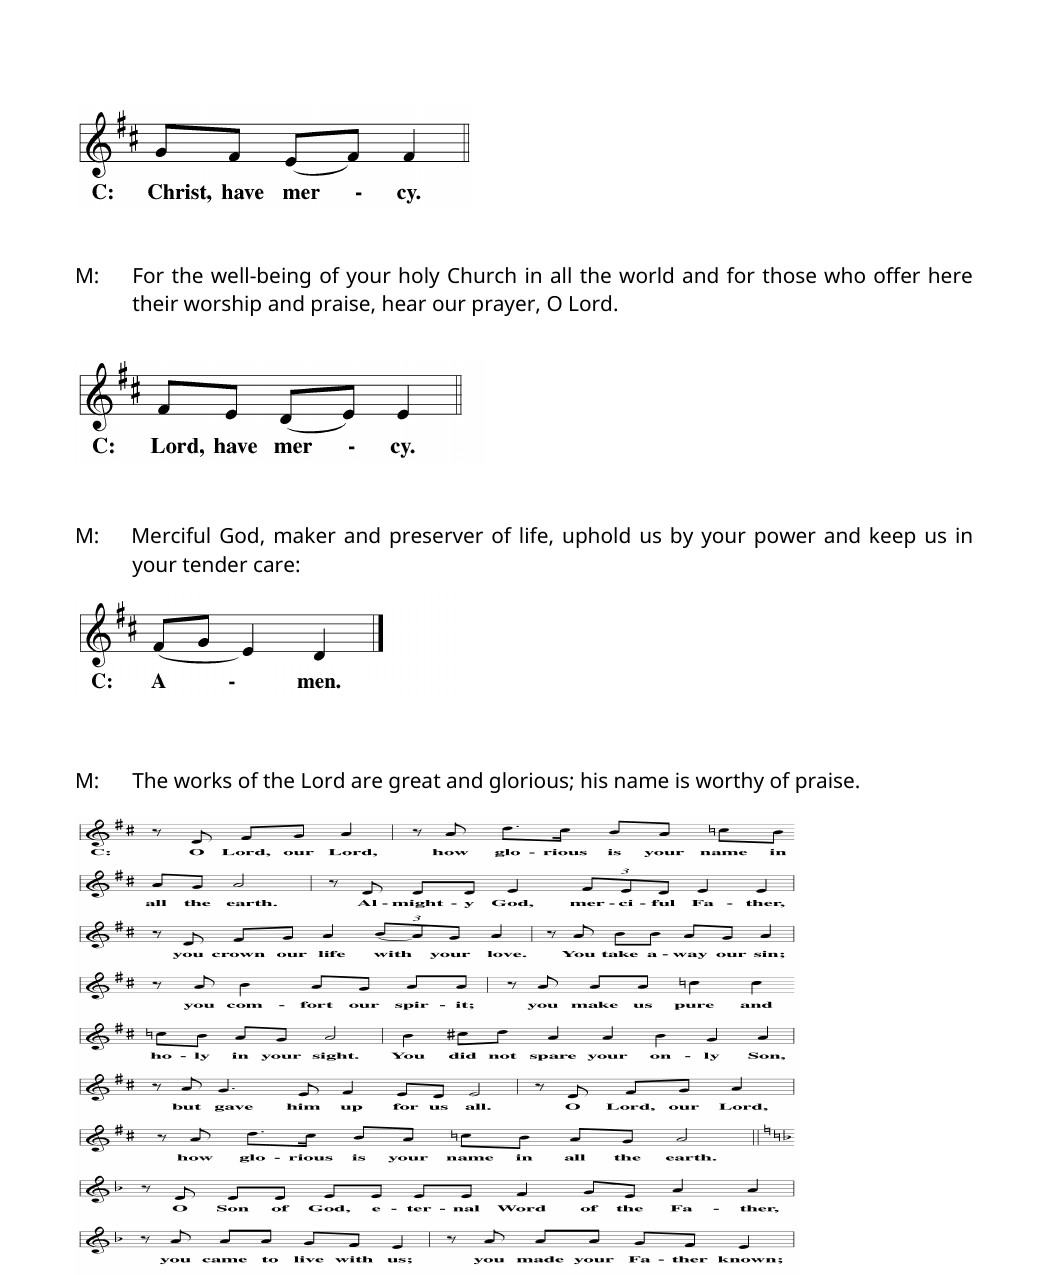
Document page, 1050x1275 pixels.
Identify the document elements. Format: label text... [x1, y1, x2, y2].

picture [75, 104, 474, 210]
text M: The works of the Lord are great and glorious; his name is worthy of praise. [75, 766, 975, 795]
picture [75, 354, 487, 464]
picture [75, 595, 463, 694]
text M: For the well-being of your holy Church in all the world and for those who offer here their worship and praise, hear our prayer, O Lord. [75, 261, 975, 318]
picture [75, 817, 799, 1275]
text M: Merciful God, maker and preserver of life, uphold us by your power and keep us in your tender care: [75, 521, 975, 578]
